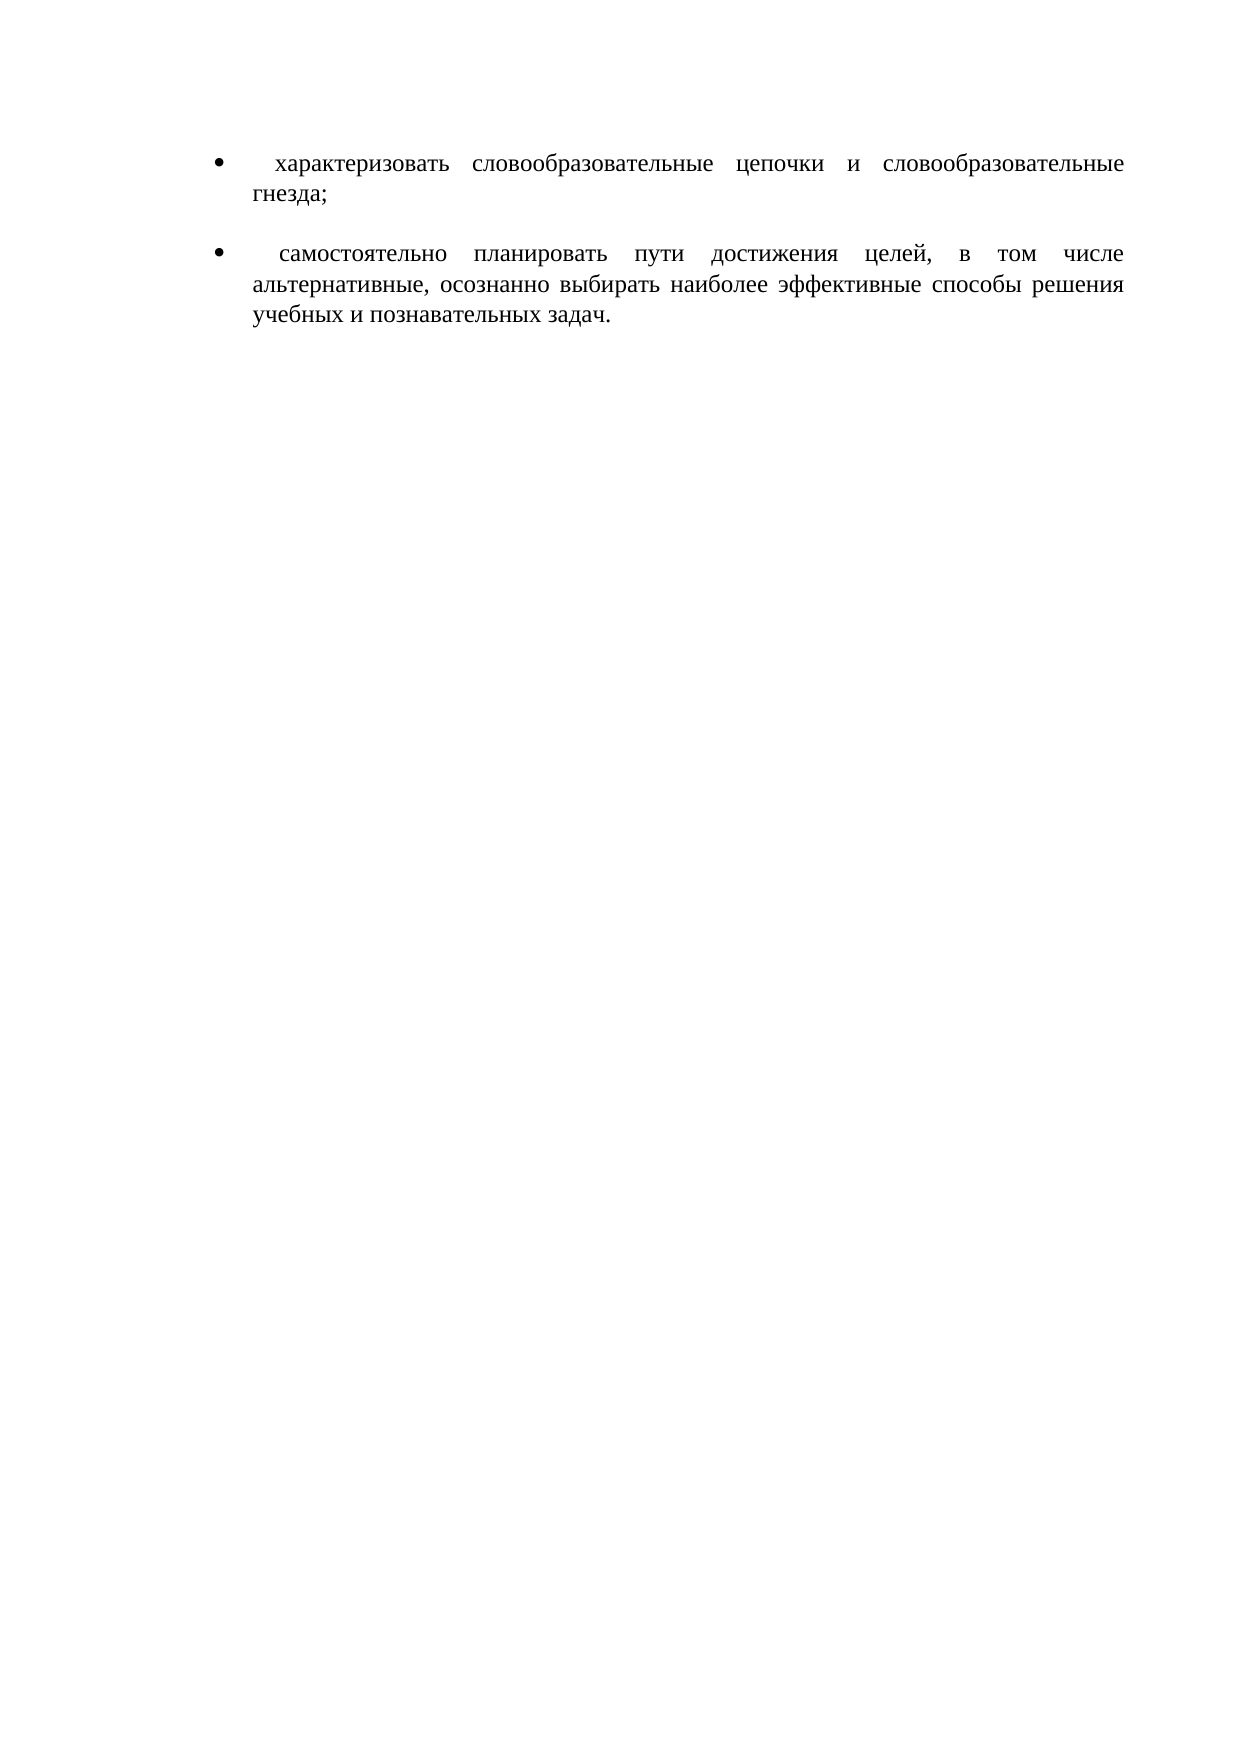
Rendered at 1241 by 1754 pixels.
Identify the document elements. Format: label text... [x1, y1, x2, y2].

list характеризовать словообразовательные цепочки и словообразовательные гнезда; [215, 148, 1124, 207]
